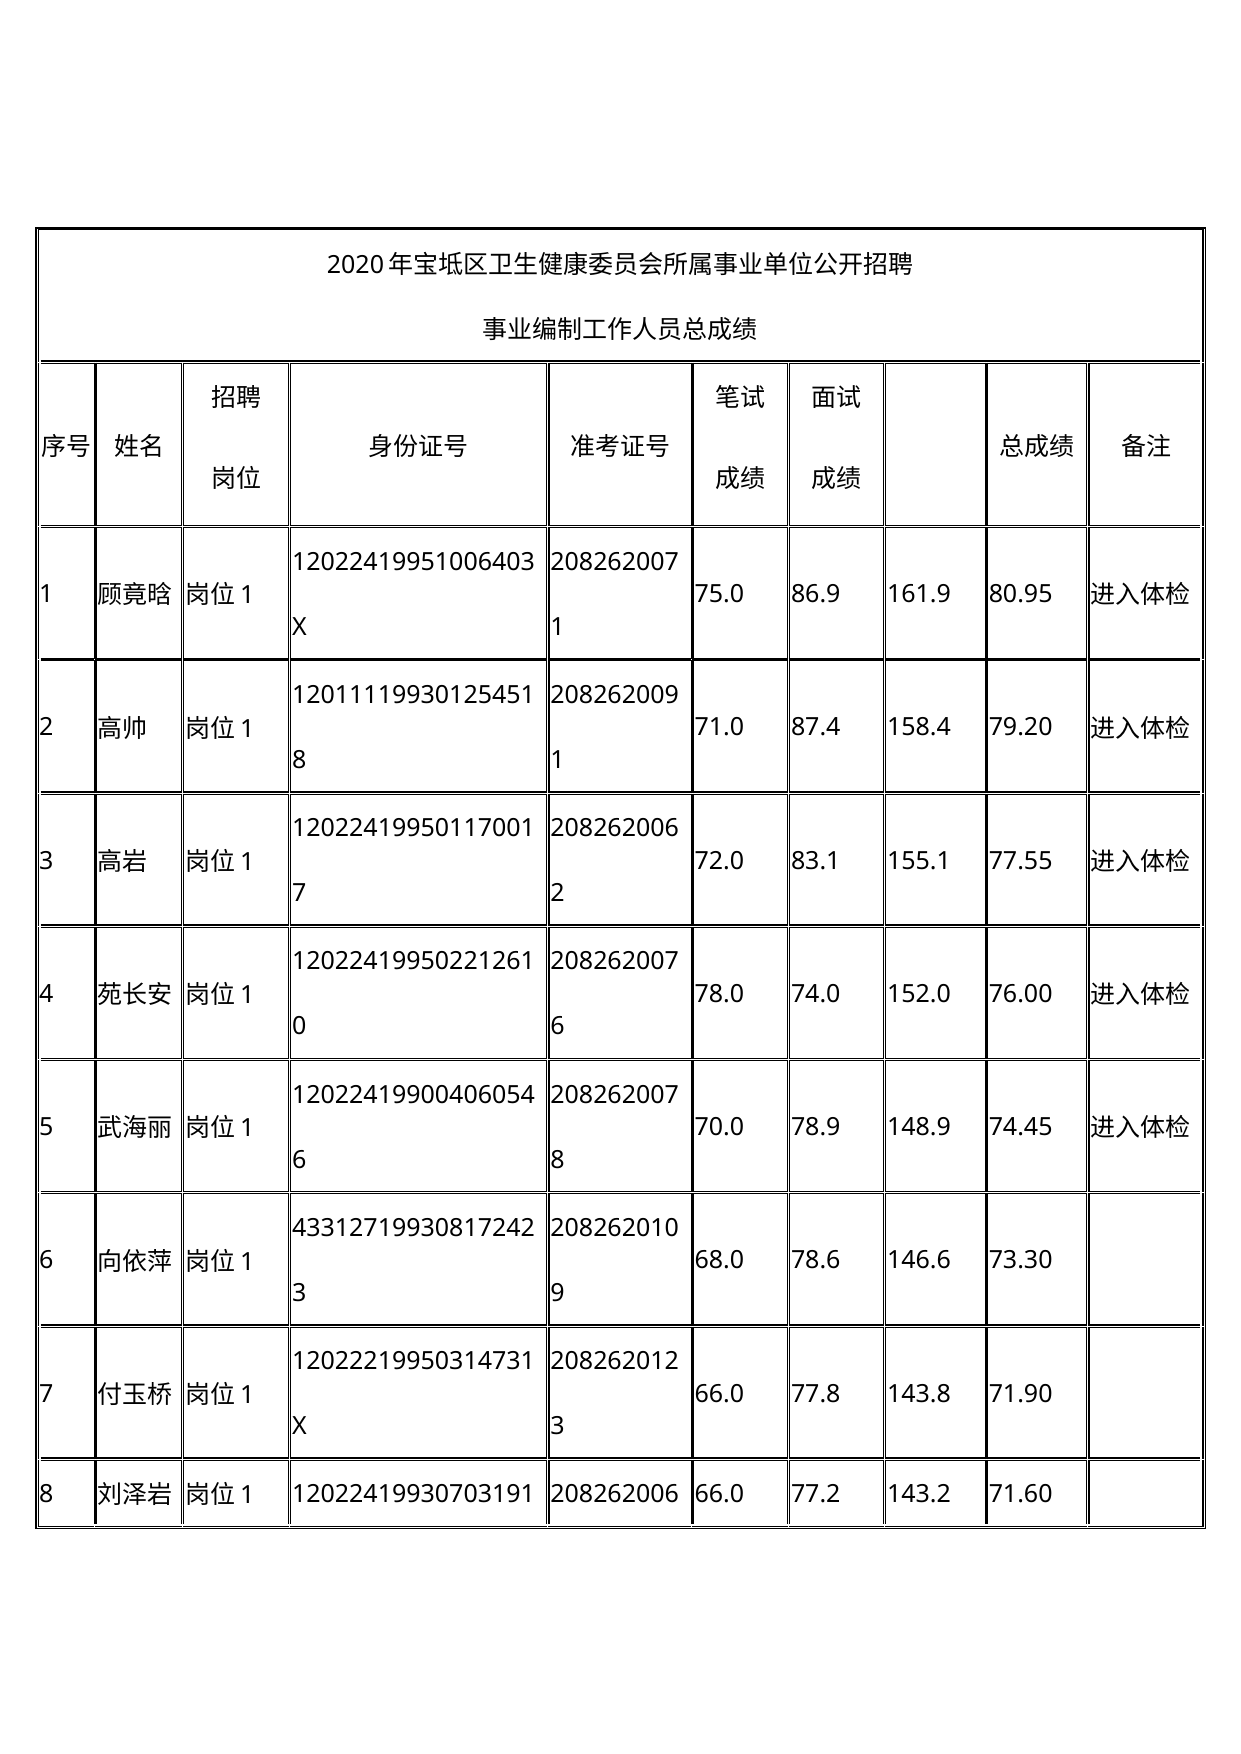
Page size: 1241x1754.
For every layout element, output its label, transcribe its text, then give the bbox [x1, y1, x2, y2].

table_cell 2082620064 [548, 1461, 692, 1526]
table_cell 岗位1 [183, 1461, 289, 1526]
table_cell 岗位1 [184, 1194, 288, 1324]
table_cell 66.0 [694, 1328, 787, 1457]
table_cell 刘泽岩 [95, 1461, 183, 1526]
table_cell 面试 成绩 [790, 364, 883, 525]
table_cell 2082620109 [550, 1194, 691, 1324]
table_cell 准考证号 [550, 364, 691, 525]
table_cell 2082620062 [550, 795, 691, 924]
table_cell 2082620123 [550, 1328, 691, 1457]
table_cell 姓名 [97, 364, 181, 525]
table_cell 12022419951006403X [291, 528, 546, 658]
table_cell 序号 [39, 360, 94, 525]
table_cell 146.6 [886, 1194, 985, 1324]
table_cell [886, 364, 985, 525]
table_cell 5 [37, 1058, 95, 1191]
table_cell 74.45 [988, 1061, 1086, 1191]
table_cell 155.1 [886, 795, 985, 924]
table_cell 3 [39, 791, 94, 924]
table_cell 120224199502212610 [291, 928, 546, 1058]
table_cell 120224199501170017 [291, 795, 546, 924]
table_cell 高帅 [97, 661, 181, 791]
table_cell 进入体检 [1090, 791, 1203, 924]
table_cell 2082620076 [550, 928, 691, 1058]
table_cell 78.9 [790, 1061, 883, 1191]
table_cell 74.0 [790, 928, 883, 1058]
table_cell 8 [39, 1457, 95, 1526]
table_cell 75.0 [694, 528, 787, 658]
table_cell 1 [37, 525, 95, 658]
table_cell 120111199301254518 [291, 661, 546, 791]
table_cell 进入体检 [1088, 525, 1204, 658]
table_cell 120224199004060546 [291, 1061, 546, 1191]
table_cell [1088, 1457, 1203, 1526]
table_cell 77.8 [790, 1328, 883, 1457]
table_cell 进入体检 [1088, 1058, 1204, 1191]
table_cell 66.0 [692, 1461, 788, 1526]
table_cell 77.2 [789, 1461, 884, 1526]
table_cell 笔试 成绩 [694, 364, 787, 525]
table_header 2020年宝坻区卫生健康委员会所属事业单位公开招聘 事业编制工作人员总成绩 [39, 230, 1202, 360]
table_cell 120224199307031910 [290, 1457, 548, 1526]
table_cell 68.0 [694, 1194, 787, 1324]
table_cell 向依萍 [97, 1194, 181, 1324]
table_cell 总成绩 [988, 364, 1086, 525]
table_cell 招聘 岗位 [184, 364, 288, 525]
table_cell 备注 [1090, 360, 1203, 525]
table_cell 付玉桥 [97, 1328, 181, 1457]
table_cell 77.55 [988, 795, 1086, 924]
table_cell 武海丽 [97, 1061, 181, 1191]
table_cell 71.0 [694, 661, 787, 791]
table_cell 158.4 [886, 661, 985, 791]
table_cell 4 [39, 924, 94, 1058]
table_cell 73.30 [988, 1194, 1086, 1324]
table_cell 143.8 [886, 1328, 985, 1457]
table_cell 72.0 [694, 795, 787, 924]
table_cell 87.4 [790, 661, 883, 791]
table_cell [1090, 1324, 1203, 1457]
table_cell 进入体检 [1090, 658, 1204, 791]
table_cell 161.9 [886, 528, 985, 658]
table_cell 12022219950314731X [291, 1328, 546, 1457]
table_cell 6 [37, 1191, 95, 1324]
table_cell 岗位1 [184, 528, 288, 658]
table_cell 身份证号 [291, 364, 546, 525]
table_cell 143.2 [885, 1461, 986, 1526]
table_cell 79.20 [988, 661, 1086, 791]
table_cell 岗位1 [184, 1328, 288, 1457]
table_cell 高岩 [97, 795, 181, 924]
table_cell 78.6 [790, 1194, 883, 1324]
table_cell 2082620071 [550, 528, 691, 658]
table_cell 岗位1 [184, 1061, 288, 1191]
table_cell 岗位1 [184, 795, 288, 924]
table_cell 岗位1 [184, 661, 288, 791]
table_cell 岗位1 [184, 928, 288, 1058]
table_cell 70.0 [694, 1061, 787, 1191]
table_cell 148.9 [886, 1061, 985, 1191]
table_cell 76.00 [988, 928, 1086, 1058]
table_cell 71.60 [986, 1457, 1088, 1526]
table_cell 86.9 [790, 528, 883, 658]
table_cell 2082620078 [550, 1061, 691, 1191]
table_cell 433127199308172423 [291, 1194, 546, 1324]
table_cell [1088, 1191, 1204, 1324]
table_cell 152.0 [886, 928, 985, 1058]
table_cell 顾竟晗 [97, 528, 181, 658]
table_cell 2 [37, 658, 94, 791]
table_cell 78.0 [694, 928, 787, 1058]
table_cell 71.90 [988, 1328, 1086, 1457]
table_cell 进入体检 [1090, 924, 1203, 1058]
table_cell 2082620091 [550, 661, 691, 791]
table_cell 80.95 [988, 528, 1086, 658]
table_cell 7 [39, 1324, 94, 1457]
table_cell 苑长安 [97, 928, 181, 1058]
table_cell 83.1 [790, 795, 883, 924]
